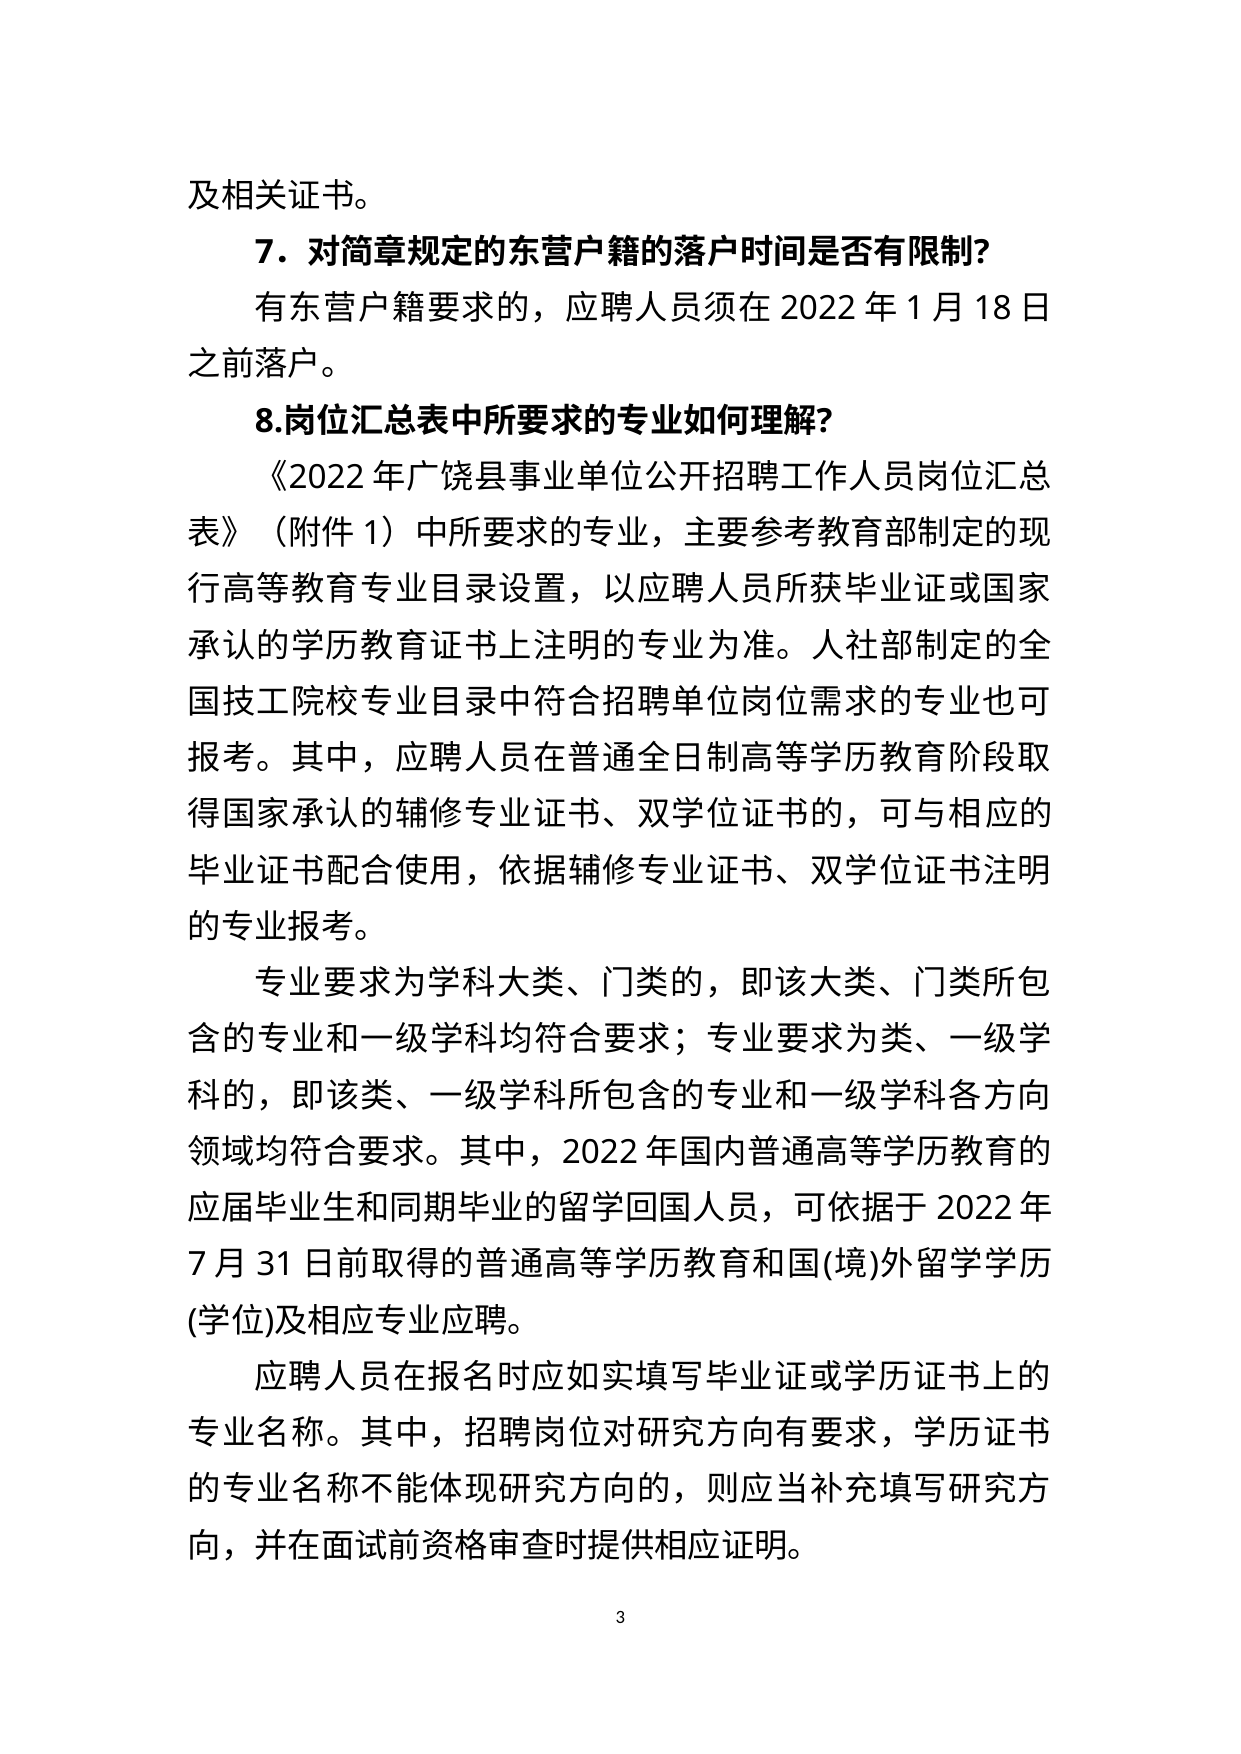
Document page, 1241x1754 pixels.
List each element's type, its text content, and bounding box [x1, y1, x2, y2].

text 有东营户籍要求的，应聘人员须在2022年1月18日之前落户。 [187, 274, 1053, 387]
text 专业要求为学科大类、门类的，即该大类、门类所包含的专业和一级学科均符合要求；专业要求为类、一级学科的，即该类、一级学科所包含的专业和一级学科各方向领域均符合要求。其中，2022年国内普通高等学历教育的应届毕业生和同期毕业的留学回国人员，可依据于2022年7月31日前取得的普通高等学历教育和国(境)外留学学历(学位)及相应专业应聘。 [187, 949, 1053, 1343]
text 7．对简章规定的东营户籍的落户时间是否有限制? [187, 218, 1053, 274]
text 8.岗位汇总表中所要求的专业如何理解? [187, 387, 1053, 443]
text 《2022年广饶县事业单位公开招聘工作人员岗位汇总表》（附件1）中所要求的专业，主要参考教育部制定的现行高等教育专业目录设置，以应聘人员所获毕业证或国家承认的学历教育证书上注明的专业为准。人社部制定的全国技工院校专业目录中符合招聘单位岗位需求的专业也可报考。其中，应聘人员在普通全日制高等学历教育阶段取得国家承认的辅修专业证书、双学位证书的，可与相应的毕业证书配合使用，依据辅修专业证书、双学位证书注明的专业报考。 [187, 443, 1053, 949]
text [187, 162, 1053, 218]
text 应聘人员在报名时应如实填写毕业证或学历证书上的专业名称。其中，招聘岗位对研究方向有要求，学历证书的专业名称不能体现研究方向的，则应当补充填写研究方向，并在面试前资格审查时提供相应证明。 [187, 1343, 1053, 1568]
